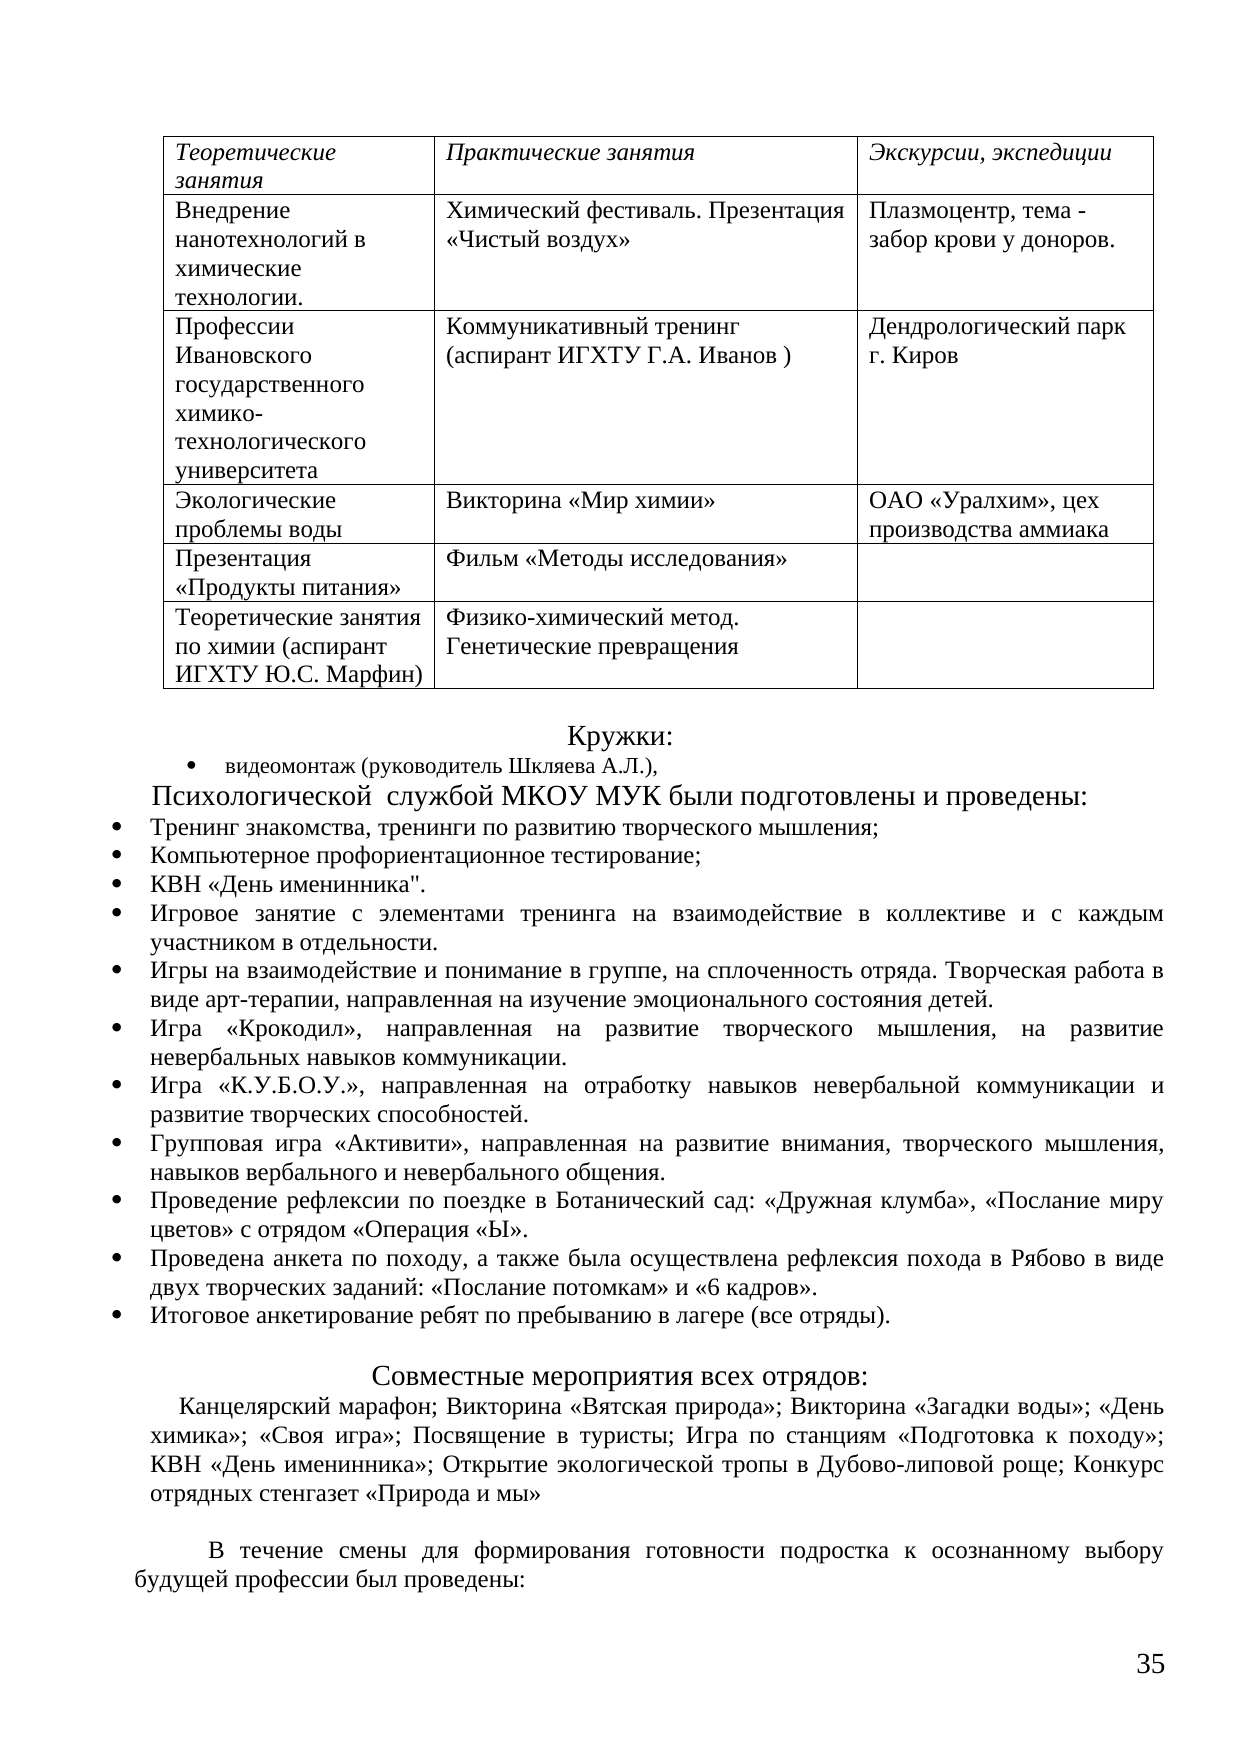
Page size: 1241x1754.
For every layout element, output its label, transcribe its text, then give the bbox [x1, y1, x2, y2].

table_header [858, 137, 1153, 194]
list КВН «День именинника". [112, 869, 1165, 898]
list Игры на взаимодействие и понимание в группе, на сплоченность отряда. Творческая работа в виде арт-терапии, направленная на изучение эмоционального состояния детей. [112, 955, 1165, 1013]
list Групповая игра «Активити», направленная на развитие внимания, творческого мышления, навыков вербального и невербального общения. [112, 1128, 1165, 1185]
text В течение смены для формирования готовности подростка к осознанному выбору будущей профессии был проведены: [134, 1535, 1165, 1593]
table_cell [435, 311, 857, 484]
list Игра «Крокодил», направленная на развитие творческого мышления, на развитие невербальных навыков коммуникации. [112, 1013, 1165, 1070]
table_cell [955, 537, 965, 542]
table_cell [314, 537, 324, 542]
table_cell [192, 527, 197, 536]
text Совместные мероприятия всех отрядов: [75, 1358, 1165, 1391]
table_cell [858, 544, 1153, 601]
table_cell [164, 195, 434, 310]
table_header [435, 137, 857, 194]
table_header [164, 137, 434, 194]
list Проведена анкета по походу, а также была осуществлена рефлексия похода в Рябово в виде двух творческих заданий: «Послание потомкам» и «6 кадров». [112, 1243, 1165, 1300]
list Проведение рефлексии по поездке в Ботанический сад: «Дружная клумба», «Послание миру цветов» с отрядом «Операция «Ы». [112, 1185, 1165, 1243]
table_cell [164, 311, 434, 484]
list Игра «К.У.Б.О.У.», направленная на отработку навыков невербальной коммуникации и развитие творческих способностей. [112, 1070, 1165, 1128]
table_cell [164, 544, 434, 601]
text Кружки: [75, 718, 1165, 752]
list видеомонтаж (руководитель Шкляева А.Л.), [187, 752, 1165, 778]
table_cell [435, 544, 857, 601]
list Итоговое анкетирование ребят по пребыванию в лагере (все отряды). [112, 1300, 1165, 1329]
list Тренинг знакомства, тренинги по развитию творческого мышления; [112, 812, 1165, 840]
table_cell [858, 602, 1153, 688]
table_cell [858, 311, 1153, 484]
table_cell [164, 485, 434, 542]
text Психологической службой МКОУ МУК были подготовлены и проведены: [75, 778, 1165, 812]
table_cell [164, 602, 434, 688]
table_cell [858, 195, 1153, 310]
list Игровое занятие с элементами тренинга на взаимодействие в коллективе и с каждым участником в отдельности. [112, 898, 1165, 955]
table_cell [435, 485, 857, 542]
text Канцелярский марафон; Викторина «Вятская природа»; Викторина «Загадки воды»; «День химика»; «Своя игра»; Посвящение в туристы; Игра по станциям «Подготовка к походу»; КВН «День именинника»; Открытие экологической тропы в Дубово-липовой роще; Конкурс отрядных стенгазет «Природа и мы» [150, 1391, 1165, 1506]
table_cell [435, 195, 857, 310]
list Компьютерное профориентационное тестирование; [112, 840, 1165, 869]
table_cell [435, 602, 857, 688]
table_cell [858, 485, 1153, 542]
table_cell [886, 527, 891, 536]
